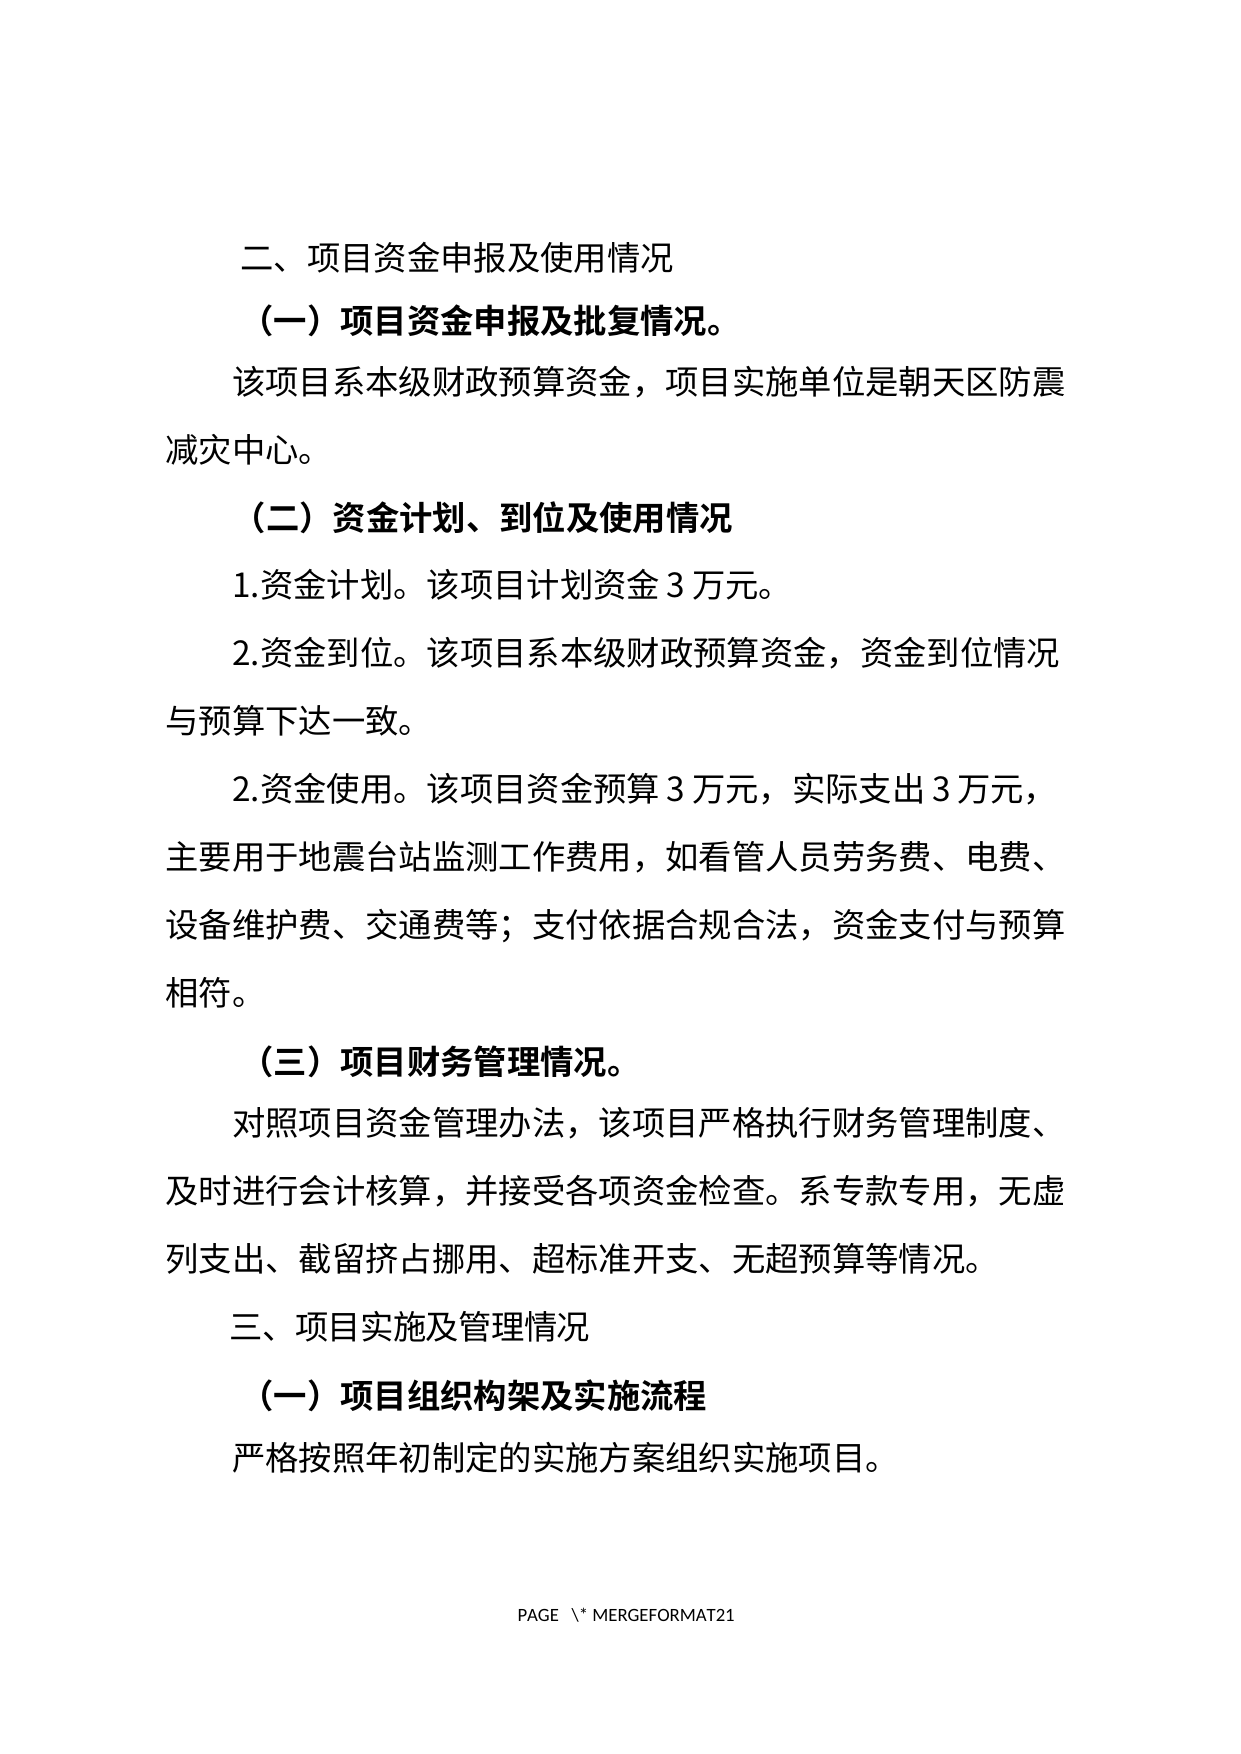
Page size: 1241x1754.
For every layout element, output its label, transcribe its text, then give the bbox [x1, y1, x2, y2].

text 1.资金计划。该项目计划资金3万元。 [165, 549, 1087, 617]
text 三、项目实施及管理情况 [165, 1291, 1087, 1359]
text 2.资金使用。该项目资金预算3万元，实际支出3万元，主要用于地震台站监测工作费用，如看管人员劳务费、电费、设备维护费、交通费等；支付依据合规合法，资金支付与预算相符。 [165, 753, 1087, 1025]
text 2.资金到位。该项目系本级财政预算资金，资金到位情况与预算下达一致。 [165, 617, 1087, 753]
text 该项目系本级财政预算资金，项目实施单位是朝天区防震减灾中心。 [165, 346, 1087, 481]
text 对照项目资金管理办法，该项目严格执行财务管理制度、及时进行会计核算，并接受各项资金检查。系专款专用，无虚列支出、截留挤占挪用、超标准开支、无超预算等情况。 [165, 1087, 1087, 1291]
text （三）项目财务管理情况。 [165, 1025, 1087, 1087]
text （一）项目资金申报及批复情况。 [165, 283, 1087, 346]
text （二）资金计划、到位及使用情况 [165, 481, 1087, 549]
text （一）项目组织构架及实施流程 [165, 1359, 1087, 1421]
text 二、项目资金申报及使用情况 [165, 221, 1087, 283]
text 严格按照年初制定的实施方案组织实施项目。 [165, 1421, 1087, 1489]
